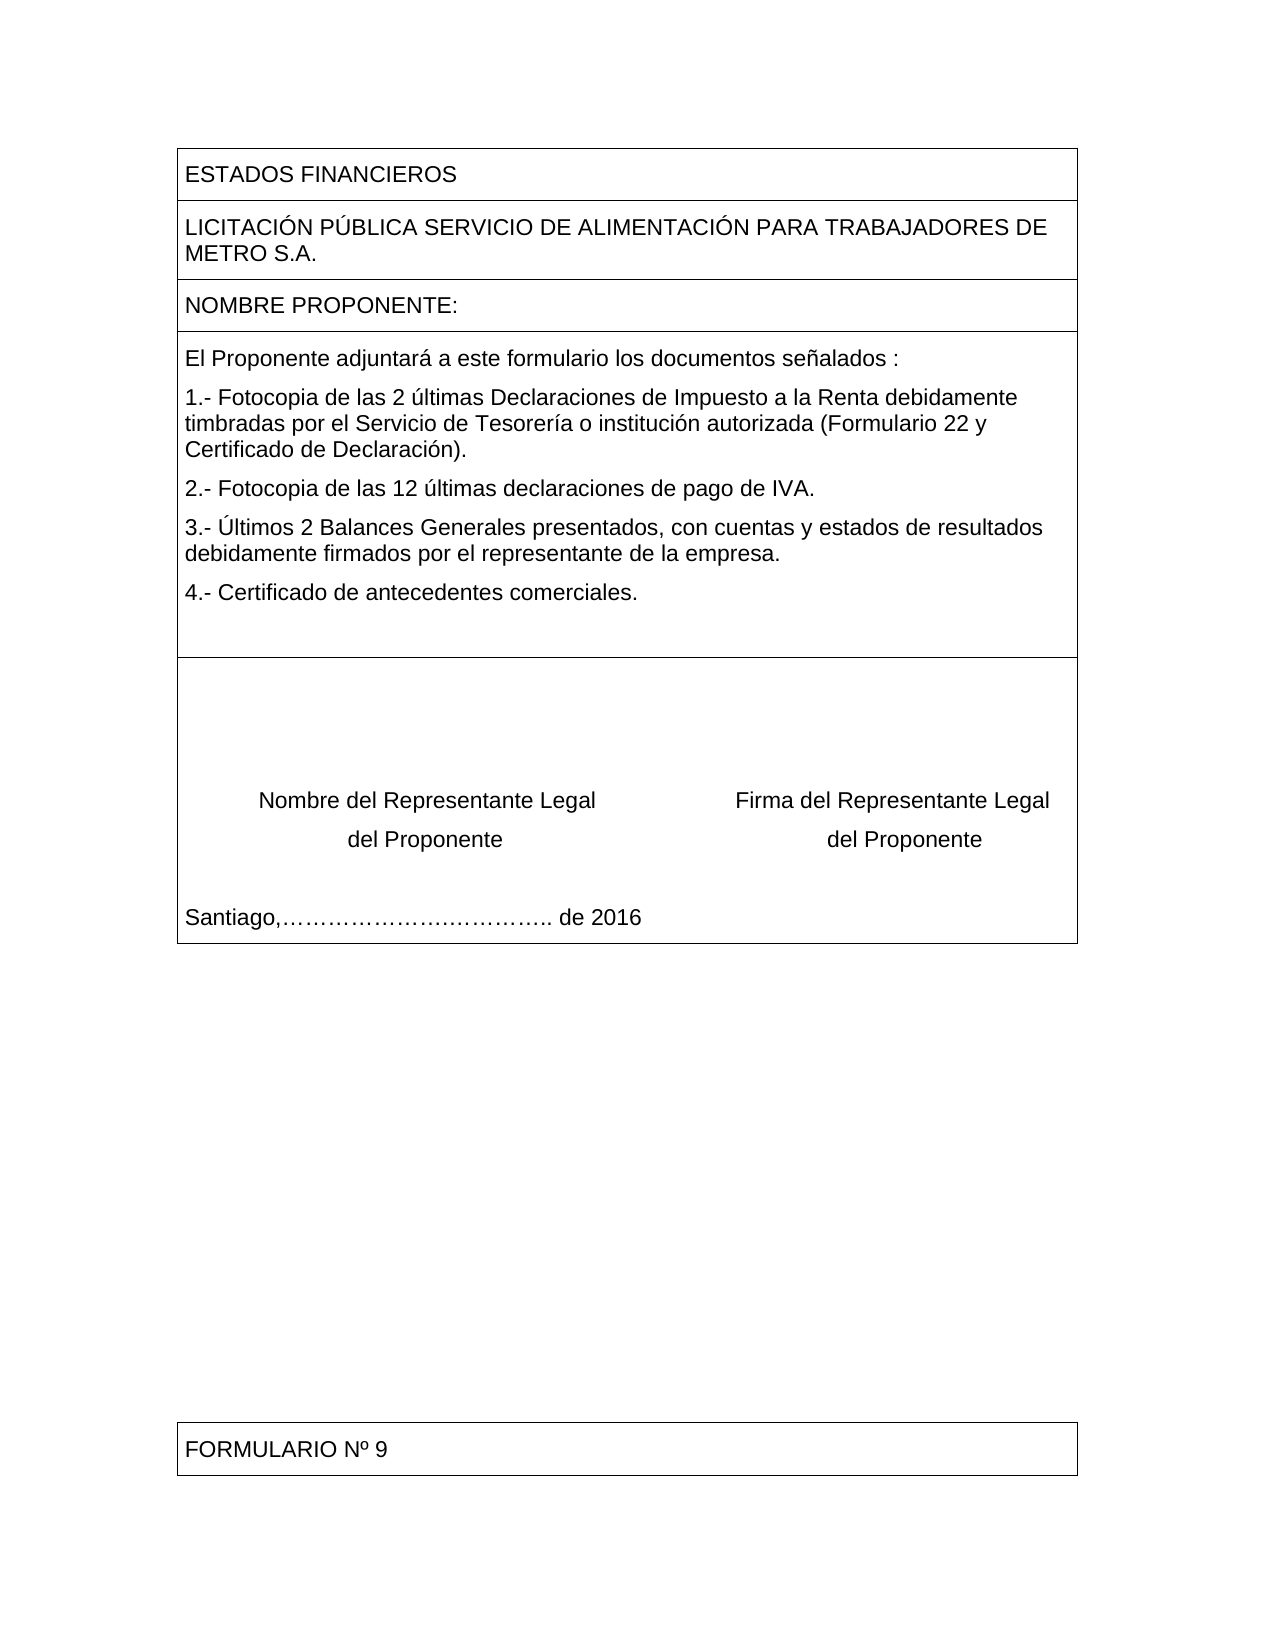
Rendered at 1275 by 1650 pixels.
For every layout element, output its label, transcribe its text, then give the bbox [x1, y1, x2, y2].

table_cell NOMBRE PROPONENTE: [178, 280, 1077, 331]
table_cell ESTADOS FINANCIEROS [178, 149, 1077, 200]
table_cell El Proponente adjuntará a este formulario los documentos señalados : 1.- Fotocopia de las 2 últimas Declaraciones de Impuesto a la Renta debidamente timbradas por el Servicio de Tesorería o institución autorizada (Formulario 22 y Certificado de Declaración). 2.- Fotocopia de las 12 últimas declaraciones de pago de IVA. 3.- Últimos 2 Balances Generales presentados, con cuentas y estados de resultados debidamente firmados por el representante de la empresa. 4.- Certificado de antecedentes comerciales. [178, 332, 1077, 657]
table_cell LICITACIÓN PÚBLICA SERVICIO DE ALIMENTACIÓN PARA TRABAJADORES DE METRO S.A. [178, 201, 1077, 279]
table_cell Nombre del Representante Legal Firma del Representante Legal del Proponente del Proponente Santiago,………………….………….. de 2016 [178, 658, 1077, 942]
table_header FORMULARIO Nº 9 [178, 1423, 1077, 1474]
